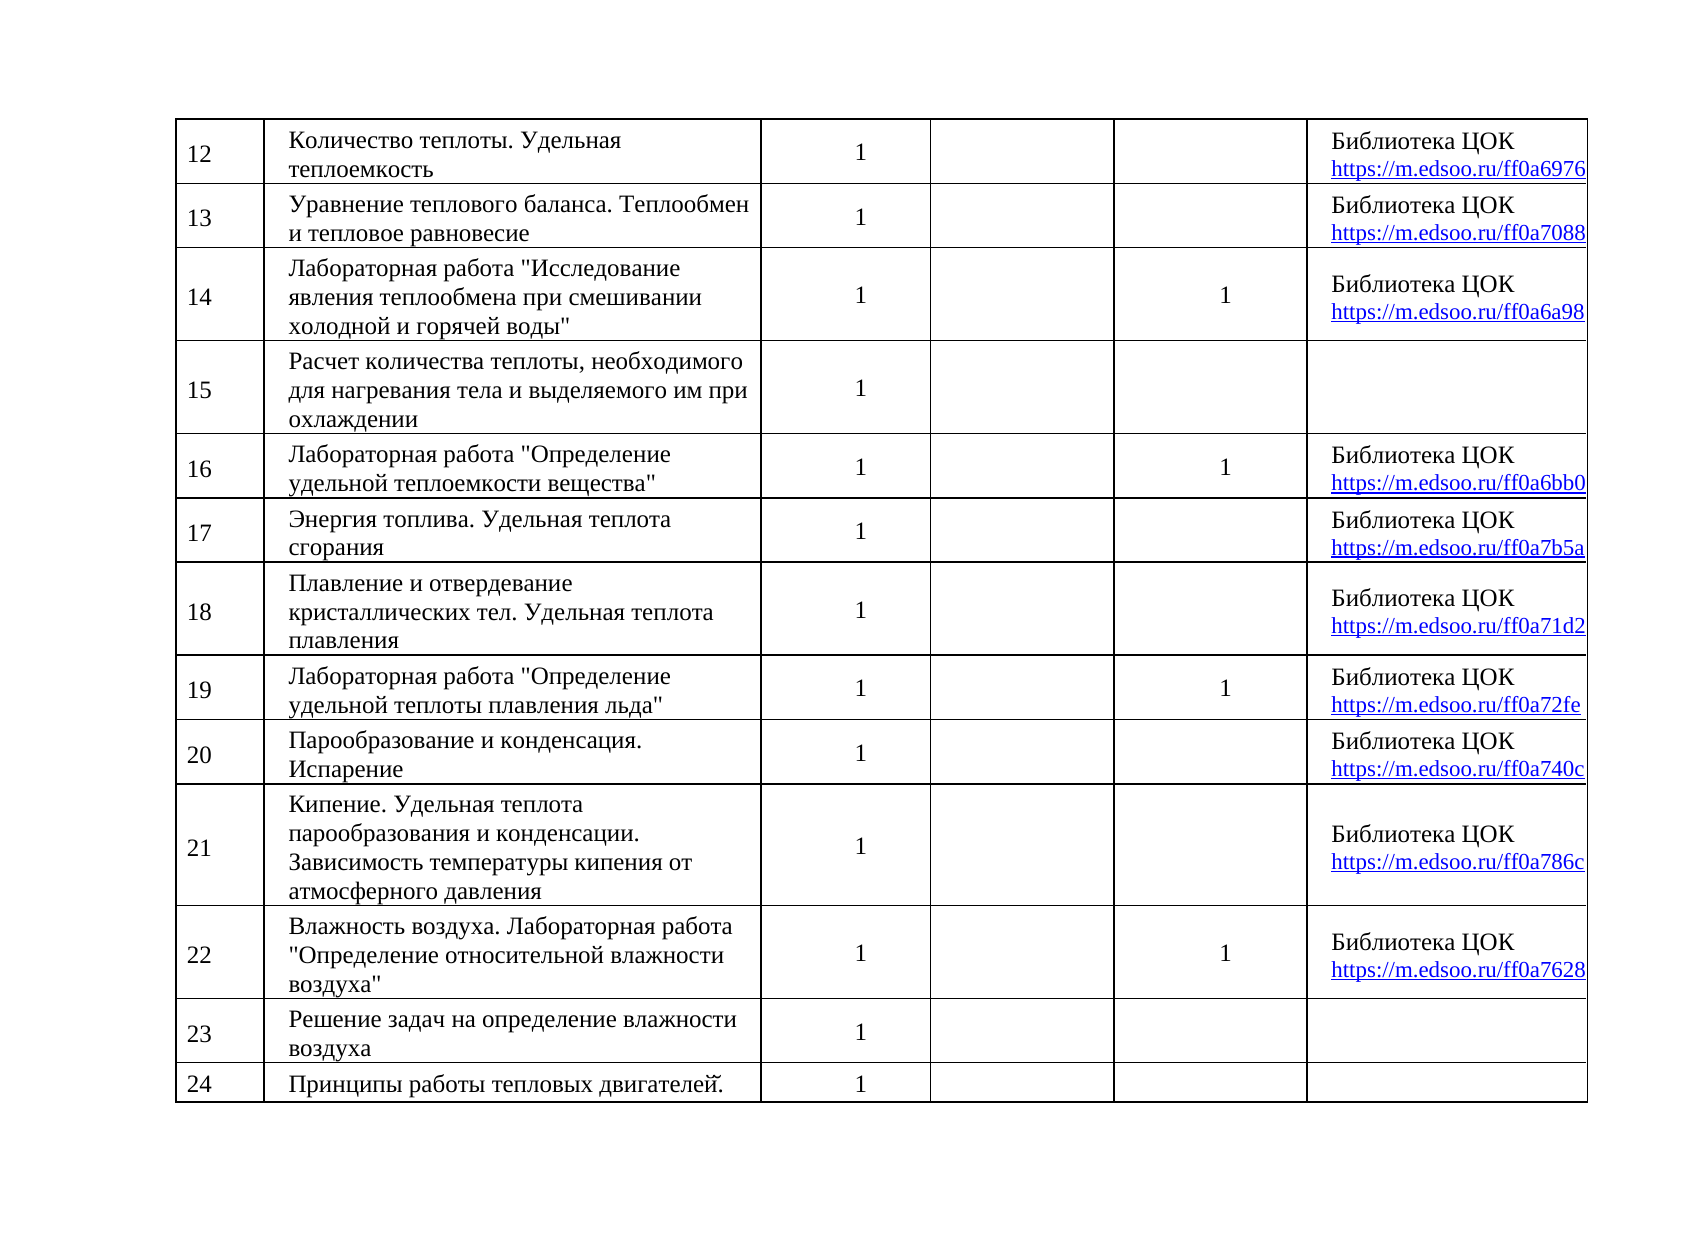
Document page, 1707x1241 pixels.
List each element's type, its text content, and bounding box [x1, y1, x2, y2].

table_cell 21 [177, 785, 263, 904]
table_cell Библиотека ЦОК https://m.edsoo.ru/ff0a7628 [1308, 905, 1587, 998]
table_cell 1 [762, 785, 930, 904]
table_cell 1 [762, 248, 930, 340]
table_cell Энергия топлива. Удельная теплота сгорания [265, 499, 760, 561]
table_cell [1308, 998, 1587, 1062]
table_cell Библиотека ЦОК https://m.edsoo.ru/ff0a7088 [1308, 183, 1587, 247]
table_cell [1308, 1062, 1587, 1101]
table_cell 13 [177, 184, 263, 247]
table_cell [931, 720, 1113, 783]
table_cell 12 [177, 120, 263, 182]
table_cell [1115, 720, 1306, 783]
table_cell [1115, 341, 1306, 433]
table_cell Библиотека ЦОК https://m.edsoo.ru/ff0a7b5a [1308, 497, 1587, 561]
table_cell [1115, 999, 1306, 1062]
table_cell Парообразование и конденсация. Испарение [265, 720, 760, 783]
table_cell Библиотека ЦОК https://m.edsoo.ru/ff0a71d2 [1308, 561, 1587, 654]
table_cell [1115, 785, 1306, 904]
table_cell 19 [177, 656, 263, 718]
table_cell [931, 184, 1113, 247]
table_cell 1 [1115, 656, 1306, 718]
table_cell [931, 341, 1113, 433]
table_cell 1 [762, 563, 930, 654]
table_cell Решение задач на определение влажности воздуха [265, 999, 760, 1062]
table_cell 1 [762, 1063, 930, 1101]
table_cell Библиотека ЦОК https://m.edsoo.ru/ff0a786c [1308, 783, 1587, 904]
table_cell Количество теплоты. Удельная теплоемкость [265, 120, 760, 182]
table_cell Библиотека ЦОК https://m.edsoo.ru/ff0a6bb0 [1308, 433, 1587, 497]
table_cell 1 [1115, 434, 1306, 497]
table_cell 18 [177, 563, 263, 654]
table_cell [931, 1063, 1113, 1101]
table_cell [931, 785, 1113, 904]
table_cell [931, 906, 1113, 998]
table_cell 1 [1115, 248, 1306, 340]
table_cell Расчет количества теплоты, необходимого для нагревания тела и выделяемого им при охлаждении [265, 341, 760, 433]
table_cell 1 [1115, 906, 1306, 998]
table_cell 15 [177, 341, 263, 433]
table_cell 1 [762, 434, 930, 497]
table_cell Библиотека ЦОК https://m.edsoo.ru/ff0a6976 [1308, 120, 1587, 182]
table_cell Библиотека ЦОК https://m.edsoo.ru/ff0a740c [1308, 719, 1587, 783]
table_cell 22 [177, 906, 263, 998]
table_cell Кипение. Удельная теплота парообразования и конденсации. Зависимость температуры кипения от атмосферного давления [265, 785, 760, 904]
table_cell Библиотека ЦОК https://m.edsoo.ru/ff0a6a98 [1308, 247, 1587, 340]
table_cell 1 [762, 999, 930, 1062]
table_cell 16 [177, 434, 263, 497]
table_cell 1 [762, 341, 930, 433]
table_cell Библиотека ЦОК https://m.edsoo.ru/ff0a72fe [1308, 654, 1587, 718]
table_cell [931, 563, 1113, 654]
table_cell 17 [177, 499, 263, 561]
table_cell 1 [762, 120, 930, 182]
table_cell Лабораторная работа "Определение удельной теплоемкости вещества" [265, 434, 760, 497]
table_cell 23 [177, 999, 263, 1062]
table_cell 1 [762, 656, 930, 718]
table_cell Влажность воздуха. Лабораторная работа "Определение относительной влажности воздуха" [265, 906, 760, 998]
table_cell [931, 434, 1113, 497]
table_cell 1 [762, 906, 930, 998]
table_cell Плавление и отвердевание кристаллических тел. Удельная теплота плавления [265, 563, 760, 654]
table_cell Лабораторная работа "Определение удельной теплоты плавления льда" [265, 656, 760, 718]
table_cell 1 [762, 499, 930, 561]
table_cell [265, 1063, 760, 1101]
table_cell [1115, 120, 1306, 182]
table_cell [1115, 1063, 1306, 1101]
table_cell [1115, 184, 1306, 247]
table_cell 20 [177, 720, 263, 783]
table_cell 1 [762, 720, 930, 783]
table_cell Уравнение теплового баланса. Теплообмен и тепловое равновесие [265, 184, 760, 247]
table_cell [931, 120, 1113, 182]
table_cell [1115, 563, 1306, 654]
table_cell 24 [177, 1063, 263, 1101]
table_cell [931, 248, 1113, 340]
table_cell Лабораторная работа "Исследование явления теплообмена при смешивании холодной и горячей воды" [265, 248, 760, 340]
table_cell [931, 656, 1113, 718]
table_cell [1308, 340, 1587, 433]
table_cell [931, 499, 1113, 561]
table_cell 1 [762, 184, 930, 247]
table_cell [1115, 499, 1306, 561]
table_cell [931, 999, 1113, 1062]
table_cell 14 [177, 248, 263, 340]
